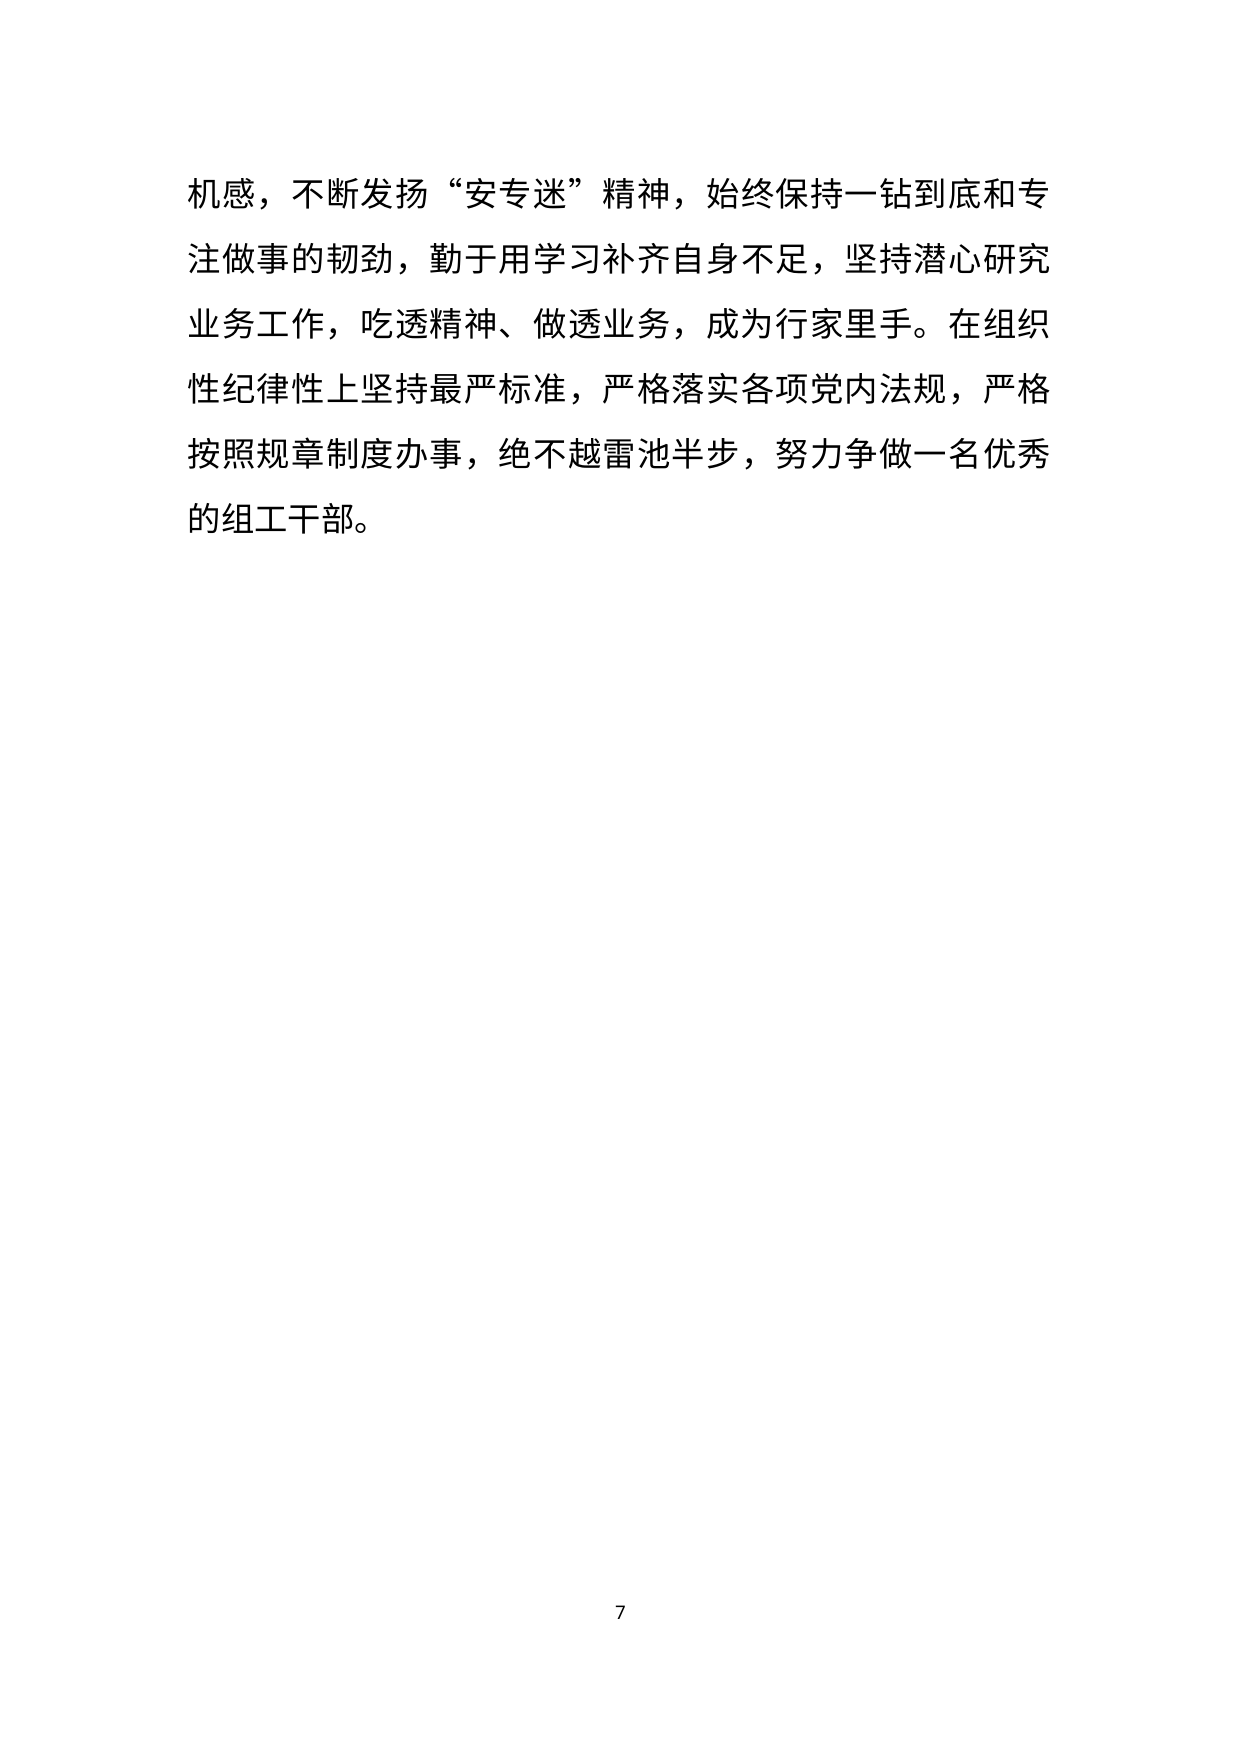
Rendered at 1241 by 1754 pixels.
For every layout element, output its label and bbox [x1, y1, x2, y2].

text [187, 160, 1053, 550]
